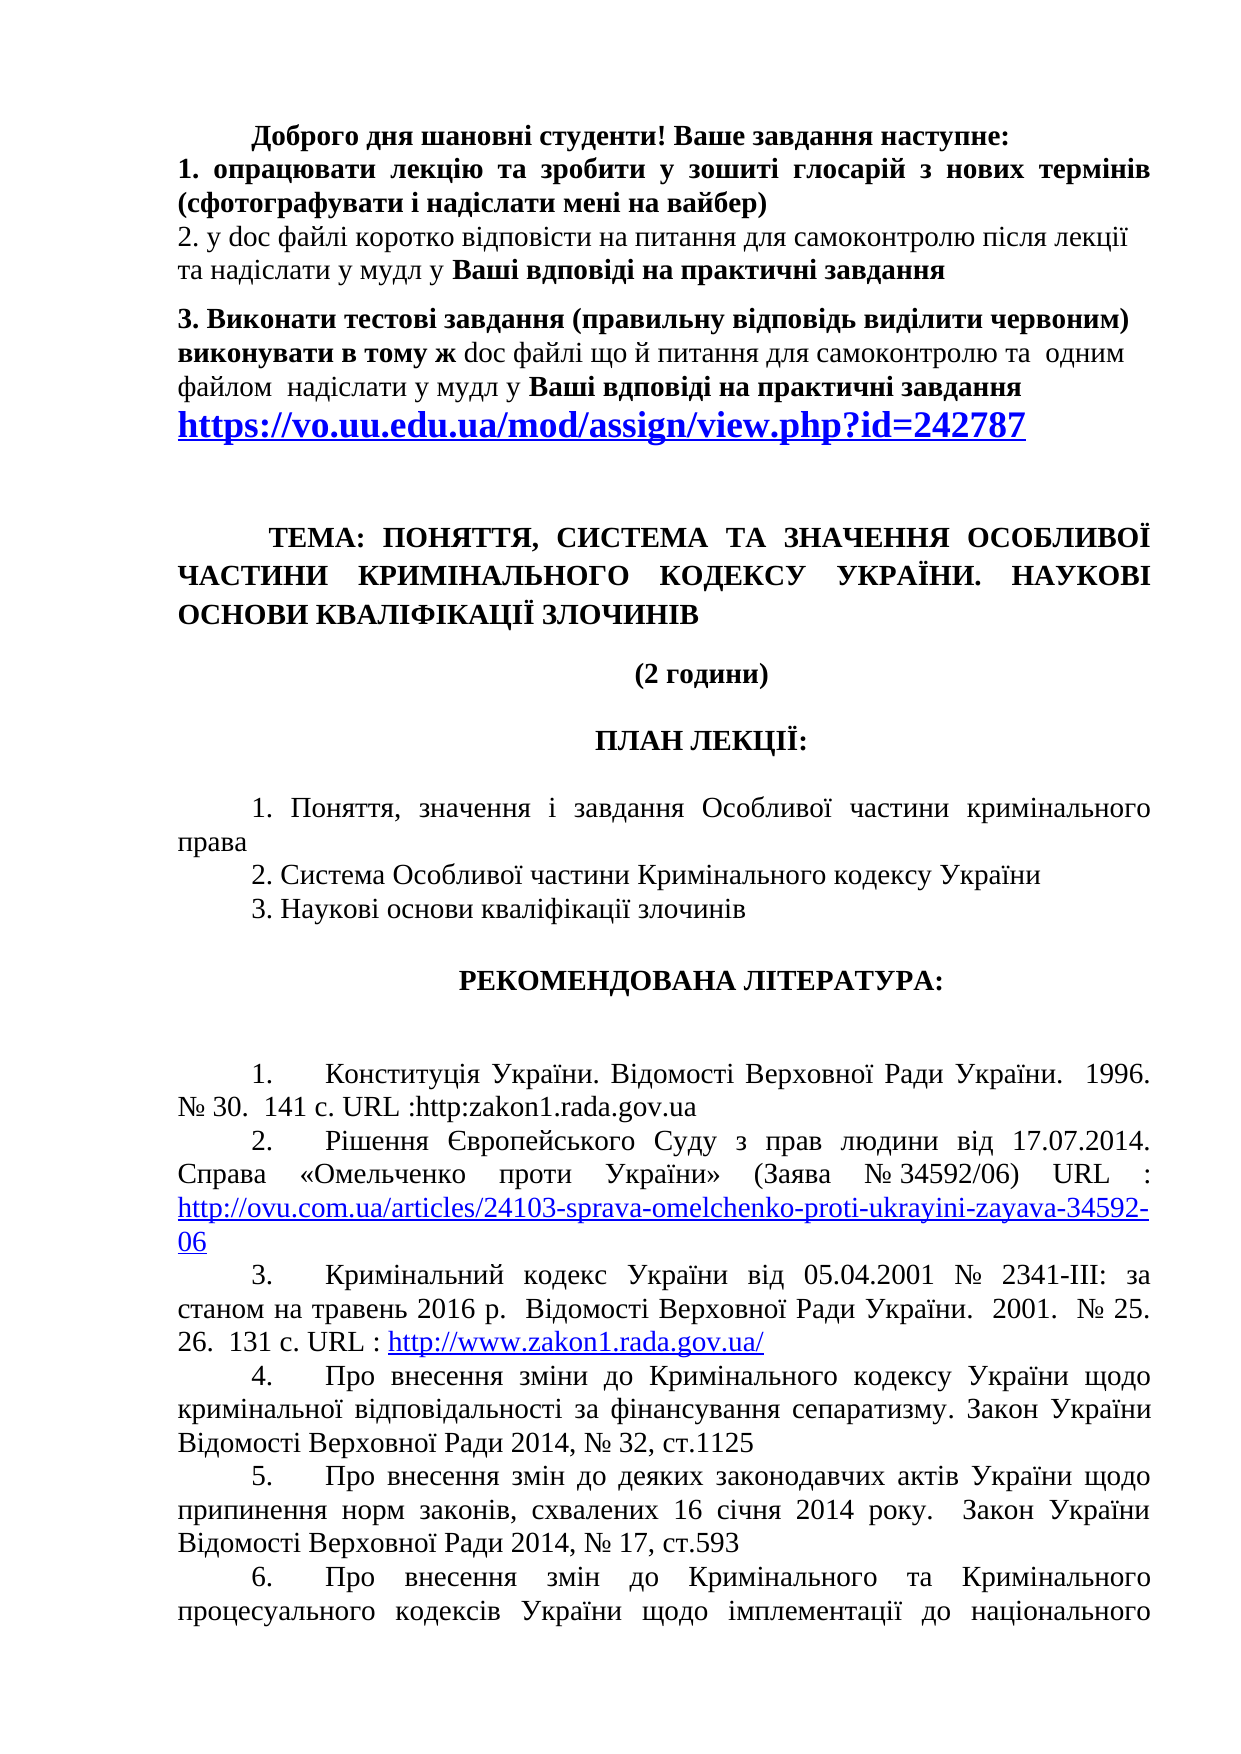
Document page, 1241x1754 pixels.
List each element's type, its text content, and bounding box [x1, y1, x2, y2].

list Рішення Європейського Суду з прав людини від 17.07.2014. Справа «Омельченко проти України» (Заява № 34592/06) URL : http://ovu.com.ua/articles/24103-sprava-omelchenko-proti-ukrayini-zayava-34592-06 [177, 1123, 1152, 1257]
list Про внесення зміни до Кримінального кодексу України щодо кримінальної відповідальності за фінансування сепаратизму. Закон України Відомості Верховної Ради 2014, № 32, ст.1125 [177, 1358, 1152, 1458]
text (2 години) [177, 656, 1152, 690]
text 2. Система Особливої частини Кримінального кодексу України [177, 857, 1152, 891]
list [177, 1559, 1152, 1626]
list Конституція України. Відомості Верховної Ради України. 1996. № 30. 141 с. URL :http:zakon1.rada.gov.ua [177, 1056, 1152, 1123]
text ПЛАН ЛЕКЦІЇ: [177, 723, 1152, 757]
subtitle 3. Виконати тестові завдання (правильну відповідь виділити червоним) виконувати в тому ж doc файлі що й питання для самоконтролю та одним файлом надіслати у мудл у Ваші вдповіді на практичні завдання https://vo.uu.edu.ua/mod/assign/view.php?id=242787 [177, 302, 1152, 445]
text Доброго дня шановні студенти! Ваше завдання наступне: [177, 118, 1152, 152]
text ТЕМА: ПОНЯТТЯ, СИСТЕМА ТА ЗНАЧЕННЯ ОСОБЛИВОЇ ЧАСТИНИ КРИМІНАЛЬНОГО КОДЕКСУ УКРАЇНИ. НАУКОВІ ОСНОВИ КВАЛІФІКАЦІЇ ЗЛОЧИНІВ [177, 520, 1152, 630]
list Кримінальний кодекс України вiд 05.04.2001 № 2341-III: за станом на травень 2016 р. Відомості Верховної Ради України. 2001. № 25. 26. 131 с. URL : http://www.zakon1.rada.gov.ua/ [177, 1257, 1152, 1358]
text 1. опрацювати лекцію та зробити у зошиті глосарій з нових термінів (сфотографувати і надіслати мені на вайбер) [177, 152, 1152, 219]
text 1. Поняття, значення і завдання Особливої частини кримінального права [177, 790, 1152, 857]
list Про внесення змін до деяких законодавчих актів України щодо припинення норм законів, схвалених 16 січня 2014 року. Закон України Відомості Верховної Ради 2014, № 17, ст.593 [177, 1458, 1152, 1559]
text 3. Наукові основи кваліфікації злочинів [177, 891, 974, 924]
text РЕКОМЕНДОВАНА Література: [177, 963, 1152, 997]
subtitle 2. у doc файлі коротко відповісти на питання для самоконтролю після лекції та надіслати у мудл у Ваші вдповіді на практичні завдання [177, 219, 1152, 286]
